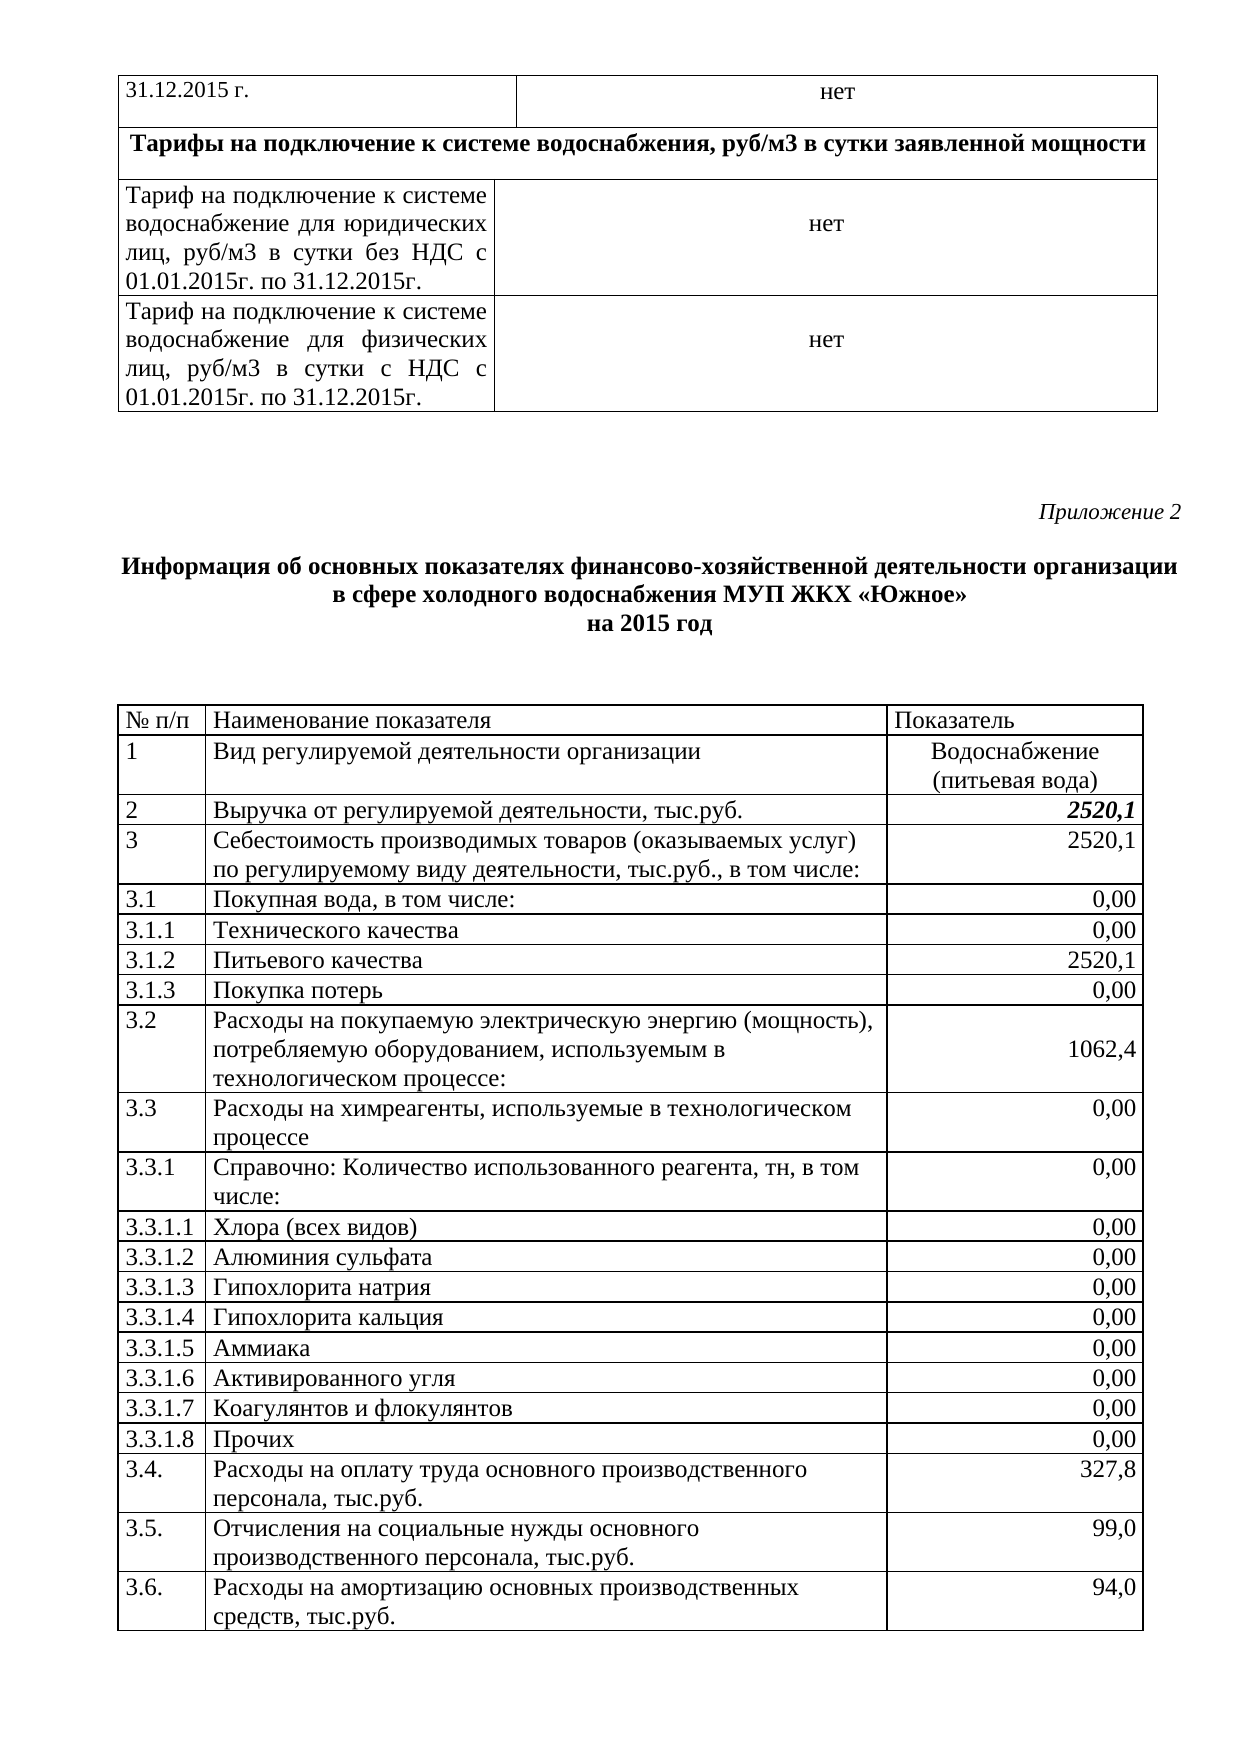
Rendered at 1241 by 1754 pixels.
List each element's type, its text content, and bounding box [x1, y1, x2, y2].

table_header Наименование показателя [206, 706, 886, 734]
table_cell Выручка от регулируемой деятельности, тыс.руб. [206, 795, 886, 824]
table_cell Справочно: Количество использованного реагента, тн, в том числе: [206, 1153, 886, 1210]
text на 2015 год [118, 608, 1181, 637]
table_cell Технического качества [206, 915, 886, 943]
table_cell Тариф на подключение к системе водоснабжение для юридических лиц, руб/м3 в сутки без НДС с 01.01.2015г. по 31.12.2015г. [119, 180, 494, 295]
table_cell 0,00 [888, 1303, 1142, 1331]
table_cell Расходы на химреагенты, используемые в технологическом процессе [206, 1093, 886, 1151]
text Информация об основных показателях финансово-хозяйственной деятельности организации в сфере холодного водоснабжения МУП ЖКХ «Южное» [118, 551, 1181, 608]
table_cell 1 [119, 736, 205, 793]
table_cell 0,00 [888, 885, 1142, 913]
table_cell Вид регулируемой деятельности организации [206, 736, 886, 793]
table_cell Расходы на покупаемую электрическую энергию (мощность), потребляемую оборудованием, используемым в технологическом процессе: [206, 1006, 886, 1092]
table_cell 3.1 [119, 885, 205, 913]
table_header Показатель [888, 706, 1142, 734]
table_cell Хлора (всех видов) [206, 1212, 886, 1240]
table_cell Гипохлорита кальция [206, 1303, 886, 1331]
table_cell Прочих [206, 1424, 886, 1452]
table_cell 0,00 [888, 975, 1142, 1004]
table_cell 2520,1 [888, 825, 1142, 883]
table_cell 2520,1 [888, 795, 1142, 824]
table_cell 0,00 [888, 1153, 1142, 1210]
table_cell 3.3.1.6 [119, 1363, 205, 1392]
table_cell Себестоимость производимых товаров (оказываемых услуг) по регулируемому виду деятельности, тыс.руб., в том числе: [206, 825, 886, 883]
table_cell 3 [119, 825, 205, 883]
table_cell 0,00 [888, 1333, 1142, 1362]
table_cell 0,00 [888, 1242, 1142, 1271]
table_cell 327,8 [888, 1454, 1142, 1512]
table_cell 2 [119, 795, 205, 824]
table_cell нет [495, 296, 1157, 411]
table_cell 3.3.1.2 [119, 1242, 205, 1271]
table_cell Тариф на подключение к системе водоснабжение для физических лиц, руб/м3 в сутки с НДС с 01.01.2015г. по 31.12.2015г. [119, 296, 494, 411]
table_cell 3.1.2 [119, 945, 205, 974]
table_cell 3.3.1.1 [119, 1212, 205, 1240]
table_cell Гипохлорита натрия [206, 1272, 886, 1301]
table_cell Питьевого качества [206, 945, 886, 974]
table_cell 0,00 [888, 1212, 1142, 1240]
table_cell 0,00 [888, 1393, 1142, 1422]
table_cell 94,0 [888, 1572, 1142, 1630]
table_cell Водоснабжение (питьевая вода) [888, 736, 1142, 793]
table_cell Коагулянтов и флокулянтов [206, 1393, 886, 1422]
table_cell 3.1.1 [119, 915, 205, 943]
table_cell Активированного угля [206, 1363, 886, 1392]
table_cell Расходы на амортизацию основных производственных средств, тыс.руб. [206, 1572, 886, 1630]
table_cell 3.3.1.8 [119, 1424, 205, 1452]
text Приложение 2 [118, 498, 1181, 524]
table_cell 2520,1 [888, 945, 1142, 974]
table_cell Тарифы на подключение к системе водоснабжения, руб/м3 в сутки заявленной мощности [119, 128, 1157, 179]
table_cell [119, 76, 516, 127]
table_cell Покупка потерь [206, 975, 886, 1004]
table_cell 3.5. [119, 1513, 205, 1571]
table_cell 99,0 [888, 1513, 1142, 1571]
table_cell 0,00 [888, 1363, 1142, 1392]
table_cell 0,00 [888, 1424, 1142, 1452]
table_cell 0,00 [888, 915, 1142, 943]
table_cell 3.4. [119, 1454, 205, 1512]
table_cell 3.3.1.5 [119, 1333, 205, 1362]
table_cell нет [517, 76, 1157, 127]
table_cell Покупная вода, в том числе: [206, 885, 886, 913]
table_cell нет [495, 180, 1157, 295]
table_cell 3.1.3 [119, 975, 205, 1004]
table_cell Расходы на оплату труда основного производственного персонала, тыс.руб. [206, 1454, 886, 1512]
table_cell 1062,4 [888, 1006, 1142, 1092]
table_cell 3.3.1 [119, 1153, 205, 1210]
table_cell 3.3.1.7 [119, 1393, 205, 1422]
table_cell 3.6. [119, 1572, 205, 1630]
table_cell 0,00 [888, 1272, 1142, 1301]
table_cell 3.3.1.4 [119, 1303, 205, 1331]
table_cell Аммиака [206, 1333, 886, 1362]
table_cell 3.3.1.3 [119, 1272, 205, 1301]
table_cell Алюминия сульфата [206, 1242, 886, 1271]
table_cell Отчисления на социальные нужды основного производственного персонала, тыс.руб. [206, 1513, 886, 1571]
table_cell 3.3 [119, 1093, 205, 1151]
table_header № п/п [119, 706, 205, 734]
table_cell 0,00 [888, 1093, 1142, 1151]
table_cell 3.2 [119, 1006, 205, 1092]
